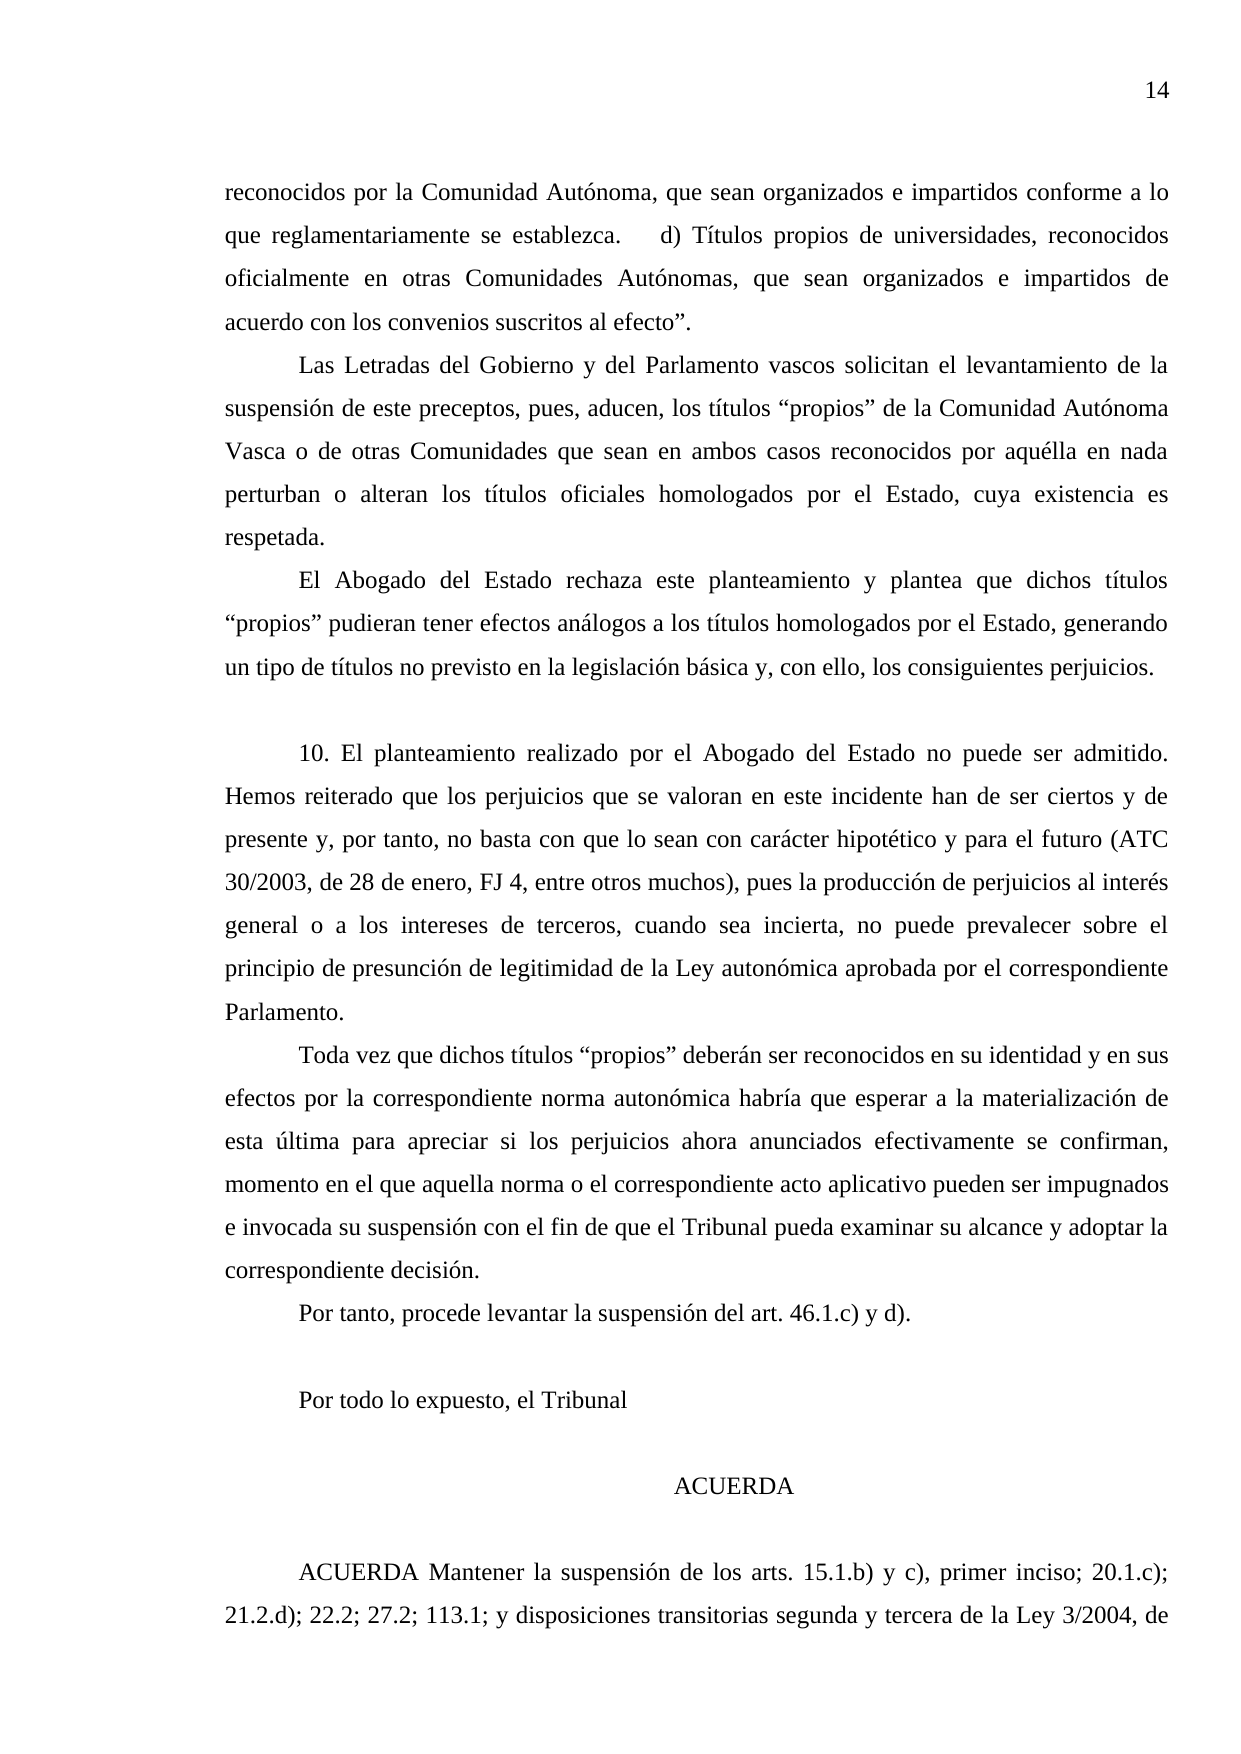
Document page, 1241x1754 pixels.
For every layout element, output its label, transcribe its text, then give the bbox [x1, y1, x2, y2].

text Por tanto, procede levantar la suspensión del art. 46.1.c) y d). [224, 1298, 1169, 1327]
text El Abogado del Estado rechaza este planteamiento y plantea que dichos títulos “propios” pudieran tener efectos análogos a los títulos homologados por el Estado, generando un tipo de títulos no previsto en la legislación básica y, con ello, los consiguientes perjuicios. [224, 565, 1169, 680]
text Por todo lo expuesto, el Tribunal [224, 1385, 1169, 1413]
text 10. El planteamiento realizado por el Abogado del Estado no puede ser admitido. Hemos reiterado que los perjuicios que se valoran en este incidente han de ser ciertos y de presente y, por tanto, no basta con que lo sean con carácter hipotético y para el futuro (ATC 30/2003, de 28 de enero, FJ 4, entre otros muchos), pues la producción de perjuicios al interés general o a los intereses de terceros, cuando sea incierta, no puede prevalecer sobre el principio de presunción de legitimidad de la Ley autonómica aprobada por el correspondiente Parlamento. [224, 738, 1169, 1025]
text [224, 177, 1169, 335]
text ACUERDA [224, 1471, 1169, 1500]
text Toda vez que dichos títulos “propios” deberán ser reconocidos en su identidad y en sus efectos por la correspondiente norma autonómica habría que esperar a la materialización de esta última para apreciar si los perjuicios ahora anunciados efectivamente se confirman, momento en el que aquella norma o el correspondiente acto aplicativo pueden ser impugnados e invocada su suspensión con el fin de que el Tribunal pueda examinar su alcance y adoptar la correspondiente decisión. [224, 1040, 1169, 1284]
text Las Letradas del Gobierno y del Parlamento vascos solicitan el levantamiento de la suspensión de este preceptos, pues, aducen, los títulos “propios” de la Comunidad Autónoma Vasca o de otras Comunidades que sean en ambos casos reconocidos por aquélla en nada perturban o alteran los títulos oficiales homologados por el Estado, cuya existencia es respetada. [224, 350, 1169, 551]
